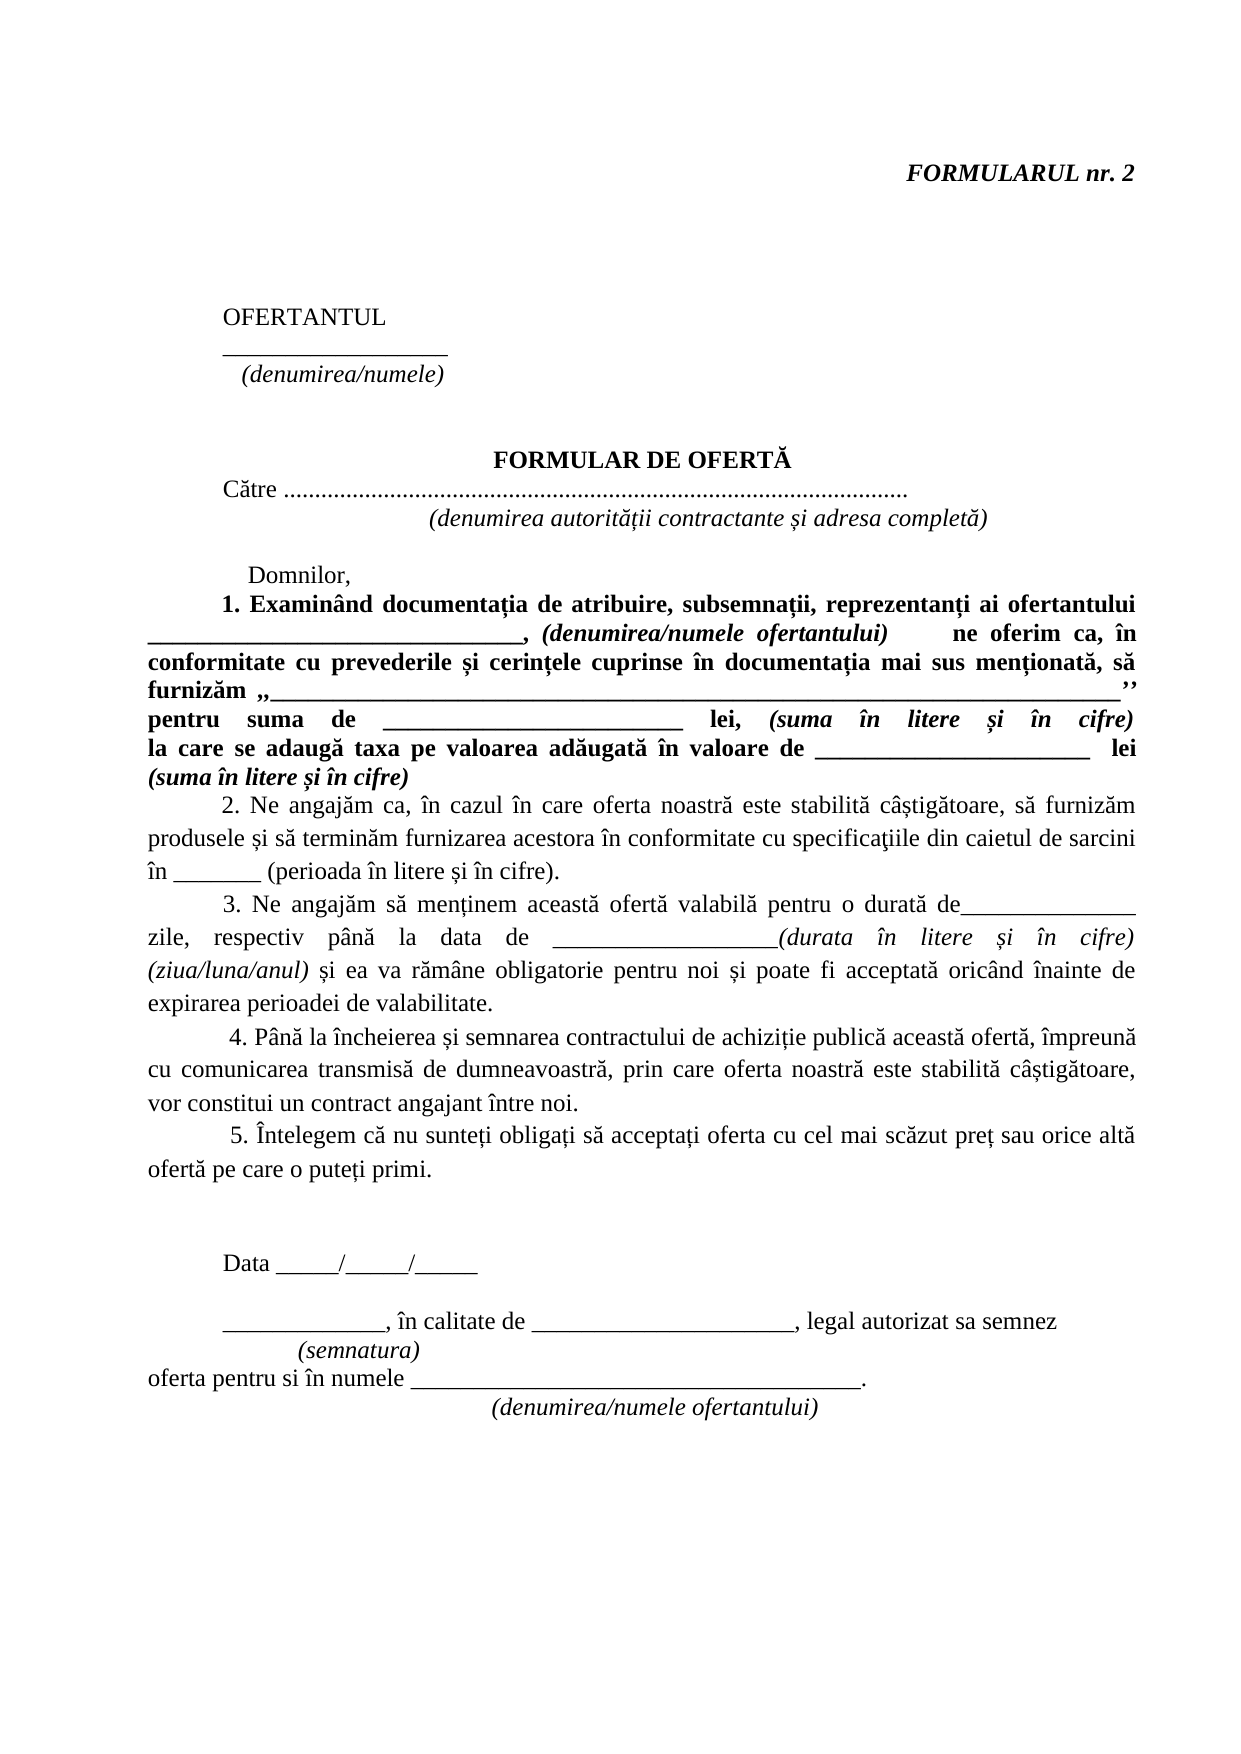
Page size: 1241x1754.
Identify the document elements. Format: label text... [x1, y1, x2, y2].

text Data _____/_____/_____ [148, 1248, 1137, 1277]
text __________________ [148, 330, 1137, 359]
text FORMULAR DE OFERTĂ [148, 445, 1137, 474]
text Către .................................................................................................... [148, 474, 1137, 503]
text 4. Până la încheierea și semnarea contractului de achiziție publică această ofertă, împreună cu comunicarea transmisă de dumneavoastră, prin care oferta noastră este stabilită câștigătoare, vor constitui un contract angajant între noi. [148, 1022, 1137, 1116]
text (denumirea/numele ofertantului) [148, 1392, 1137, 1421]
text Domnilor, [148, 560, 1137, 589]
subtitle 1. Examinând documentația de atribuire, subsemnații, reprezentanți ai ofertantului ______________________________, (denumirea/numele ofertantului) ne oferim ca, în conformitate cu prevederile și cerințele cuprinse în documentația mai sus menționată, să furnizăm ,,____________________________________________________________________’’ pentru suma de ________________________ lei, (suma în litere și în cifre) la care se adaugă taxa pe valoarea adăugată în valoare de ______________________ lei (suma în litere și în cifre) [148, 589, 1137, 790]
text _____________, în calitate de _____________________, legal autorizat sa semnez [148, 1306, 1137, 1335]
text (semnatura) [148, 1335, 1137, 1363]
text (denumirea autorității contractante și adresa completă) [223, 503, 1137, 532]
text (denumirea/numele) [148, 359, 1137, 388]
text oferta pentru si în numele ____________________________________. [148, 1363, 1137, 1392]
text 5. Întelegem că nu sunteți obligați să acceptați oferta cu cel mai scăzut preț sau orice altă ofertă pe care o puteți primi. [148, 1121, 1137, 1182]
text 3. Ne angajăm să menținem această ofertă valabilă pentru o durată de______________ zile, respectiv până la data de __________________(durata în litere și în cifre) (ziua/luna/anul) și ea va rămâne obligatorie pentru noi și poate fi acceptată oricând înainte de expirarea perioadei de valabilitate. [148, 889, 1137, 1017]
text OFERTANTUL [148, 302, 1137, 330]
text 2. Ne angajăm ca, în cazul în care oferta noastră este stabilită câștigătoare, să furnizăm produsele și să terminăm furnizarea acestora în conformitate cu specificaţiile din caietul de sarcini în _______ (perioada în litere și în cifre). [148, 790, 1137, 885]
text FORMULARUL nr. 2 [148, 158, 1137, 187]
